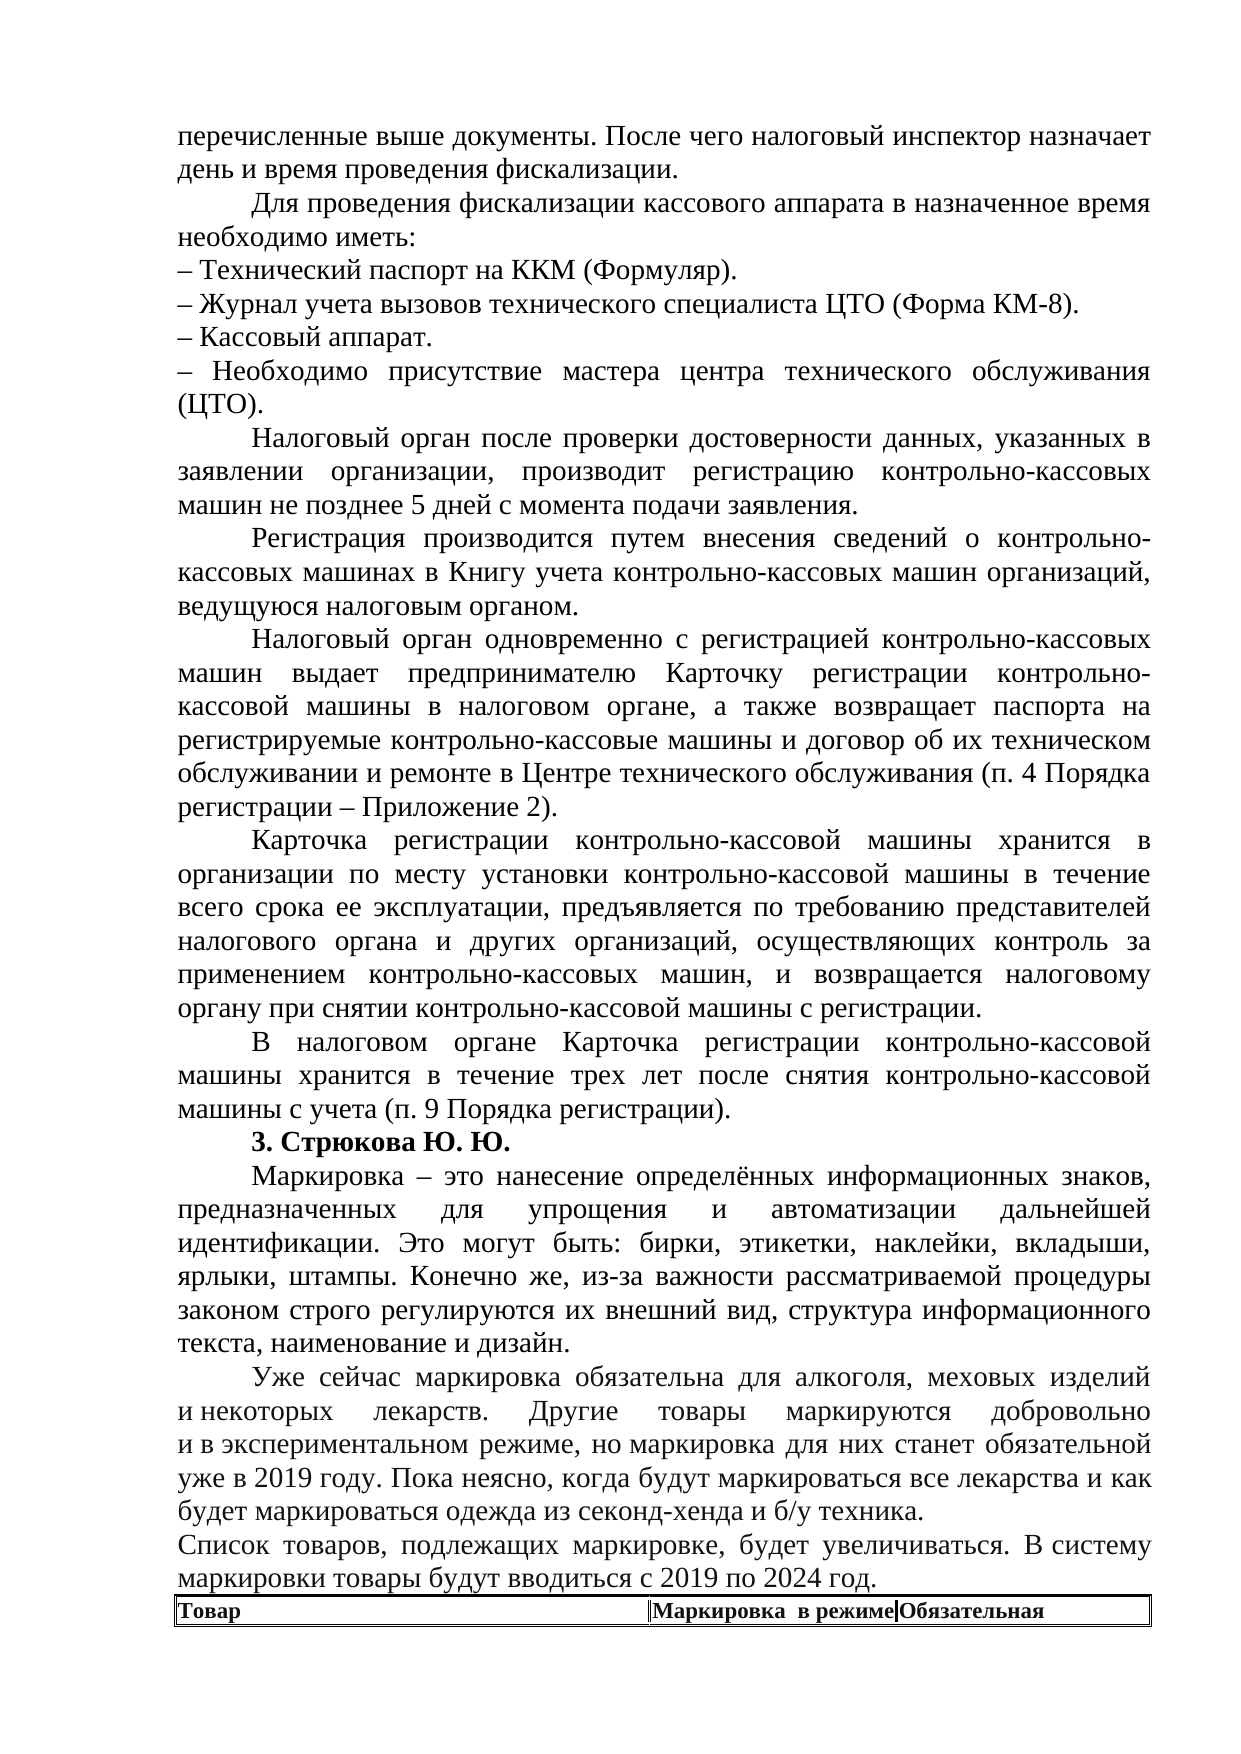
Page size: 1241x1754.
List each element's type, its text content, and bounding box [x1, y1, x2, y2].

text Уже сейчас маркировка обязательна для алкоголя, меховых изделий и некоторых лекарств. Другие товары маркируются добровольно и в экспериментальном режиме, но маркировка для них станет обязательной уже в 2019 году. Пока неясно, когда будут маркироваться все лекарства и как будет маркироваться одежда из секонд-хенда и б/у техника. [177, 1359, 1152, 1527]
text Карточка регистрации контрольно-кассовой машины хранится в организации по месту установки контрольно-кассовой машины в течение всего срока ее эксплуатации, предъявляется по требованию представителей налогового органа и других организаций, осуществляющих контроль за применением контрольно-кассовых машин, и возвращается налоговому органу при снятии контрольно-кассовой машины с регистрации. [177, 822, 1152, 1024]
text – Кассовый аппарат. [177, 319, 1152, 353]
text Налоговый орган после проверки достоверности данных, указанных в заявлении организации, производит регистрацию контрольно-кассовых машин не позднее 5 дней с момента подачи заявления. [177, 420, 1152, 521]
text Регистрация производится путем внесения сведений о контрольно-кассовых машинах в Книгу учета контрольно-кассовых машин организаций, ведущуюся налоговым органом. [177, 521, 1152, 621]
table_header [650, 1597, 896, 1623]
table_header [896, 1597, 1149, 1623]
text Маркировка – это нанесение определённых информационных знаков, предназначенных для упрощения и автоматизации дальнейшей идентификации. Это могут быть: бирки, этикетки, наклейки, вкладыши, ярлыки, штампы. Конечно же, из-за важности рассматриваемой процедуры законом строго регулируются их внешний вид, структура информационного текста, наименование и дизайн. [177, 1158, 1152, 1359]
text Для проведения фискализации кассового аппарата в назначенное время необходимо иметь: [177, 185, 1152, 252]
text – Журнал учета вызовов технического специалиста ЦТО (Форма КМ-8). [177, 286, 1152, 319]
text 3. Стрюкова Ю. Ю. [177, 1124, 1152, 1158]
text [177, 118, 1152, 185]
text В налоговом органе Карточка регистрации контрольно-кассовой машины хранится в течение трех лет после снятия контрольно-кассовой машины с учета (п. 9 Порядка регистрации). [177, 1024, 1152, 1124]
text – Технический паспорт на ККМ (Формуляр). [177, 252, 1152, 286]
text Список товаров, подлежащих маркировке, будет увеличиваться. В систему маркировки товары будут вводиться с 2019 по 2024 год. [177, 1527, 1152, 1594]
text Налоговый орган одновременно с регистрацией контрольно-кассовых машин выдает предпринимателю Карточку регистрации контрольно-кассовой машины в налоговом органе, а также возвращает паспорта на регистрируемые контрольно-кассовые машины и договор об их техническом обслуживании и ремонте в Центре технического обслуживания (п. 4 Порядка регистрации – Приложение 2). [177, 621, 1152, 822]
text – Необходимо присутствие мастера центра технического обслуживания (ЦТО). [177, 353, 1152, 420]
table_header Товар [177, 1597, 650, 1623]
